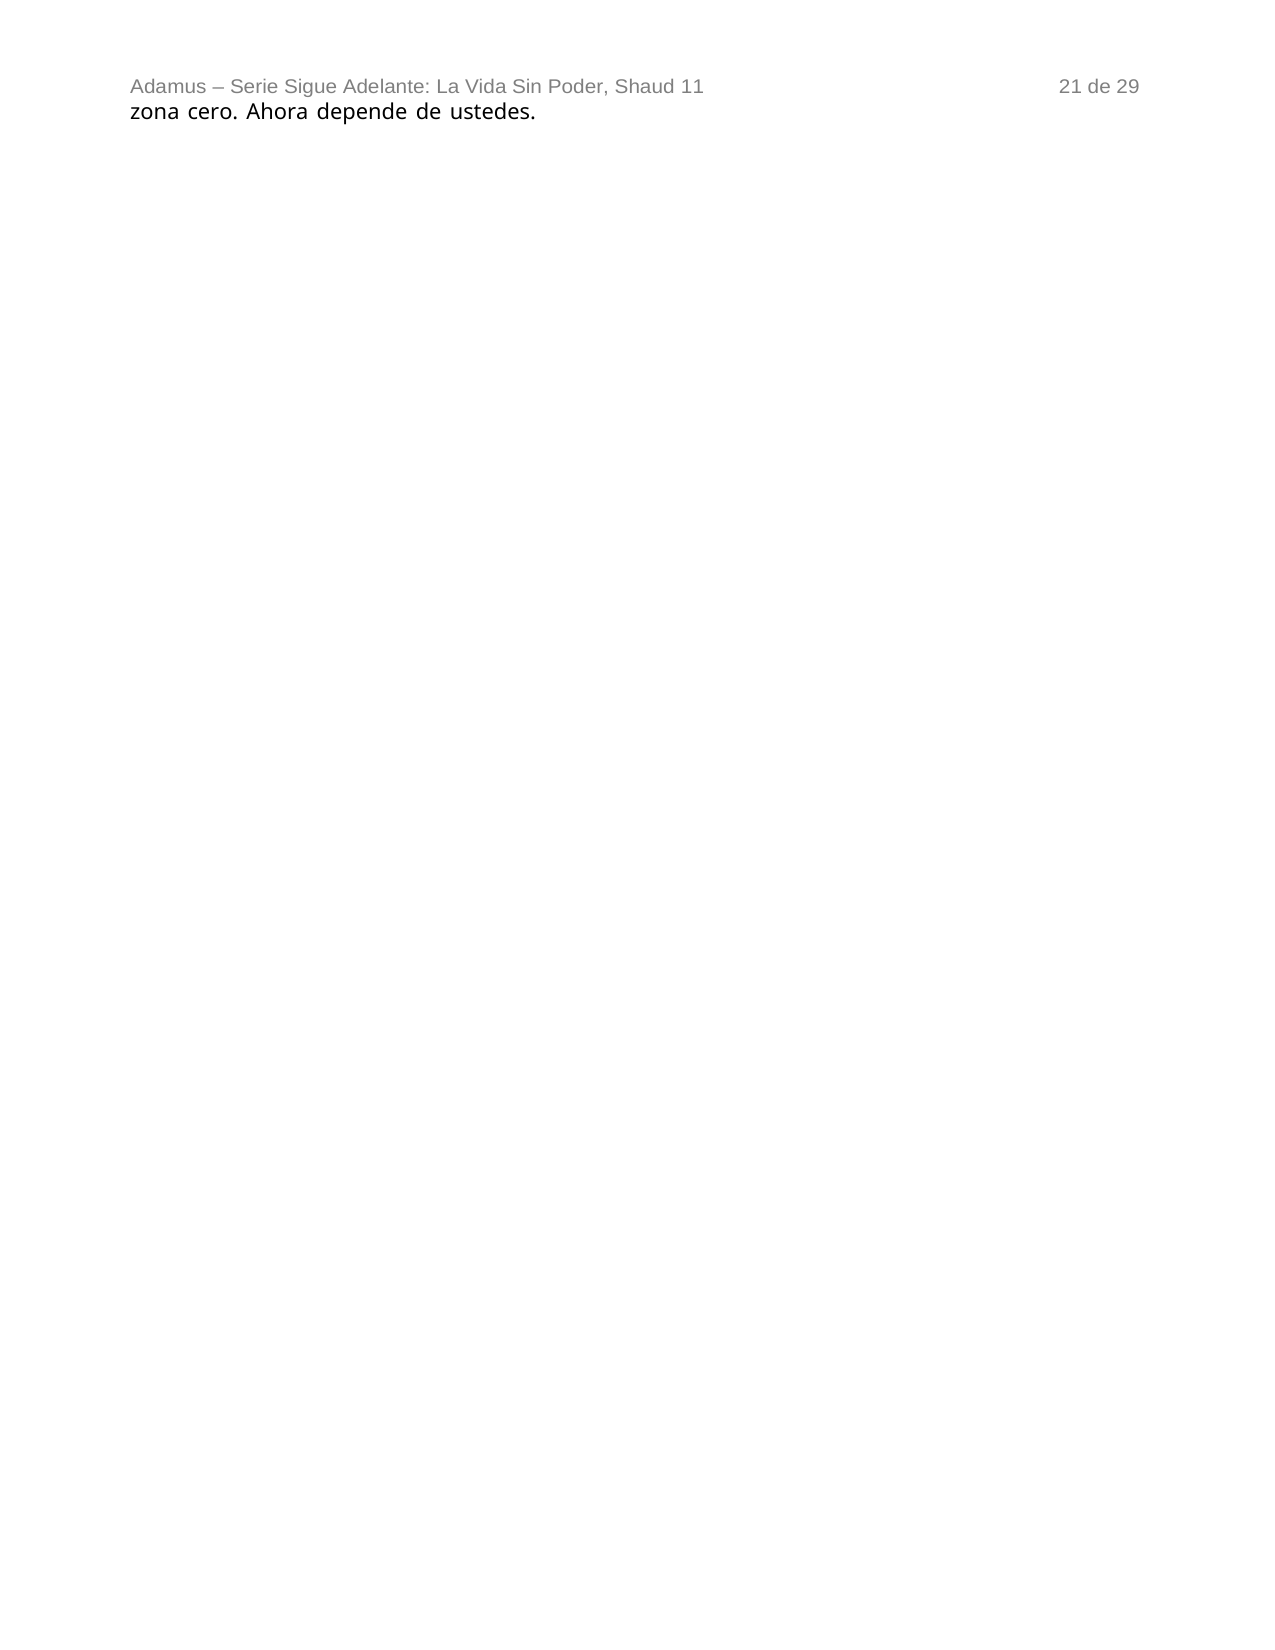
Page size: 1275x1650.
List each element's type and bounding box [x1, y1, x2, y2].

text [130, 96, 1145, 126]
